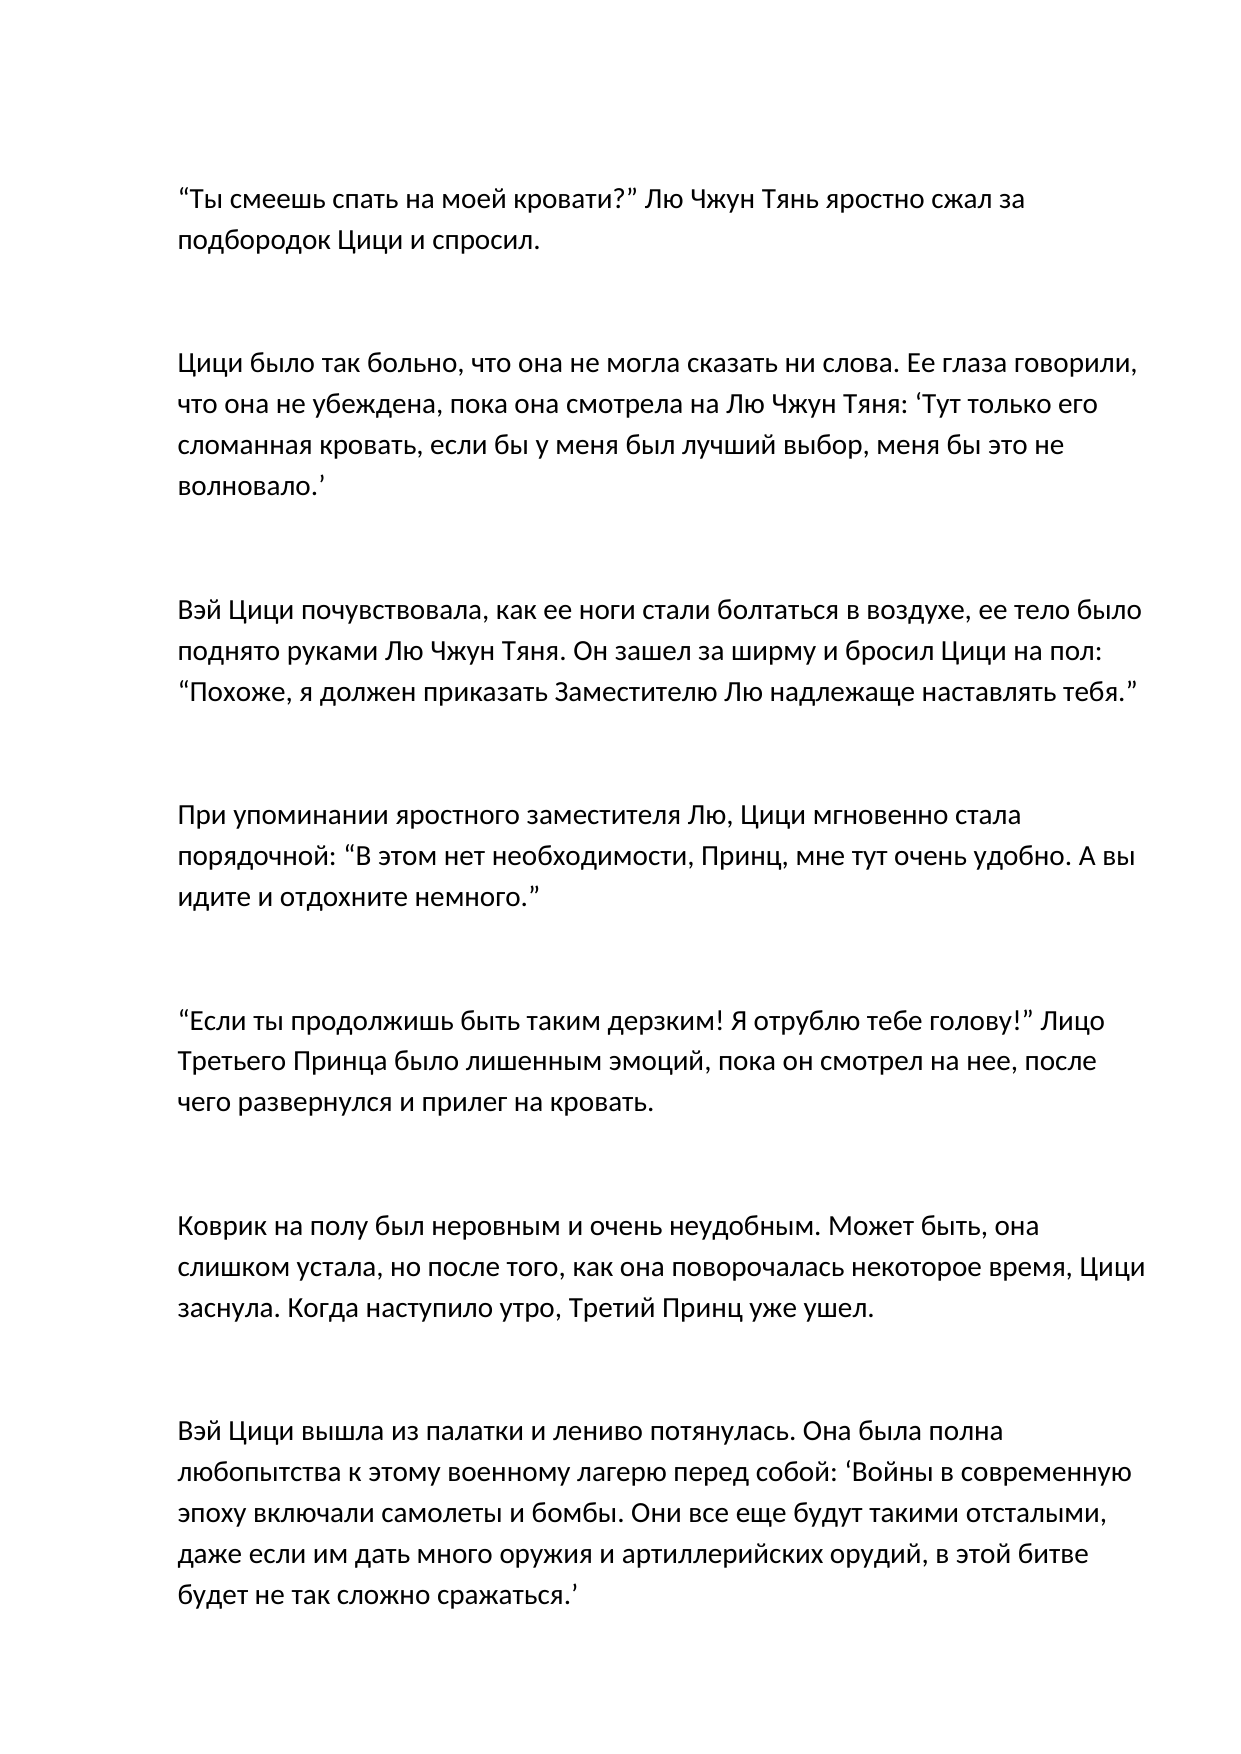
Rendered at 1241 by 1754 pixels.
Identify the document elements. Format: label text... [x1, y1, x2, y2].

text Коврик на полу был неровным и очень неудобным. Может быть, она слишком устала, но после того, как она поворочалась некоторое время, Цици заснула. Когда наступило утро, Третий Принц уже ушел. [177, 1207, 1152, 1324]
text “Ты смеешь спать на моей кровати?” Лю Чжун Тянь яростно сжал за подбородок Цици и спросил. [177, 180, 1152, 256]
text При упоминании яростного заместителя Лю, Цици мгновенно стала порядочной: “В этом нет необходимости, Принц, мне тут очень удобно. А вы идите и отдохните немного.” [177, 796, 1152, 914]
text Вэй Цици вышла из палатки и лениво потянулась. Она была полна любопытства к этому военному лагерю перед собой: ‘Войны в современную эпоху включали самолеты и бомбы. Они все еще будут такими отсталыми, даже если им дать много оружия и артиллерийских орудий, в этой битве будет не так сложно сражаться.’ [177, 1412, 1152, 1612]
text “Если ты продолжишь быть таким дерзким! Я отрублю тебе голову!” Лицо Третьего Принца было лишенным эмоций, пока он смотрел на нее, после чего развернулся и прилег на кровать. [177, 1002, 1152, 1119]
text Цици было так больно, что она не могла сказать ни слова. Ее глаза говорили, что она не убеждена, пока она смотрела на Лю Чжун Тяня: ‘Тут только его сломанная кровать, если бы у меня был лучший выбор, меня бы это не волновало.’ [177, 344, 1152, 503]
text Вэй Цици почувствовала, как ее ноги стали болтаться в воздухе, ее тело было поднято руками Лю Чжун Тяня. Он зашел за ширму и бросил Цици на пол: “Похоже, я должен приказать Заместителю Лю надлежаще наставлять тебя.” [177, 591, 1152, 708]
